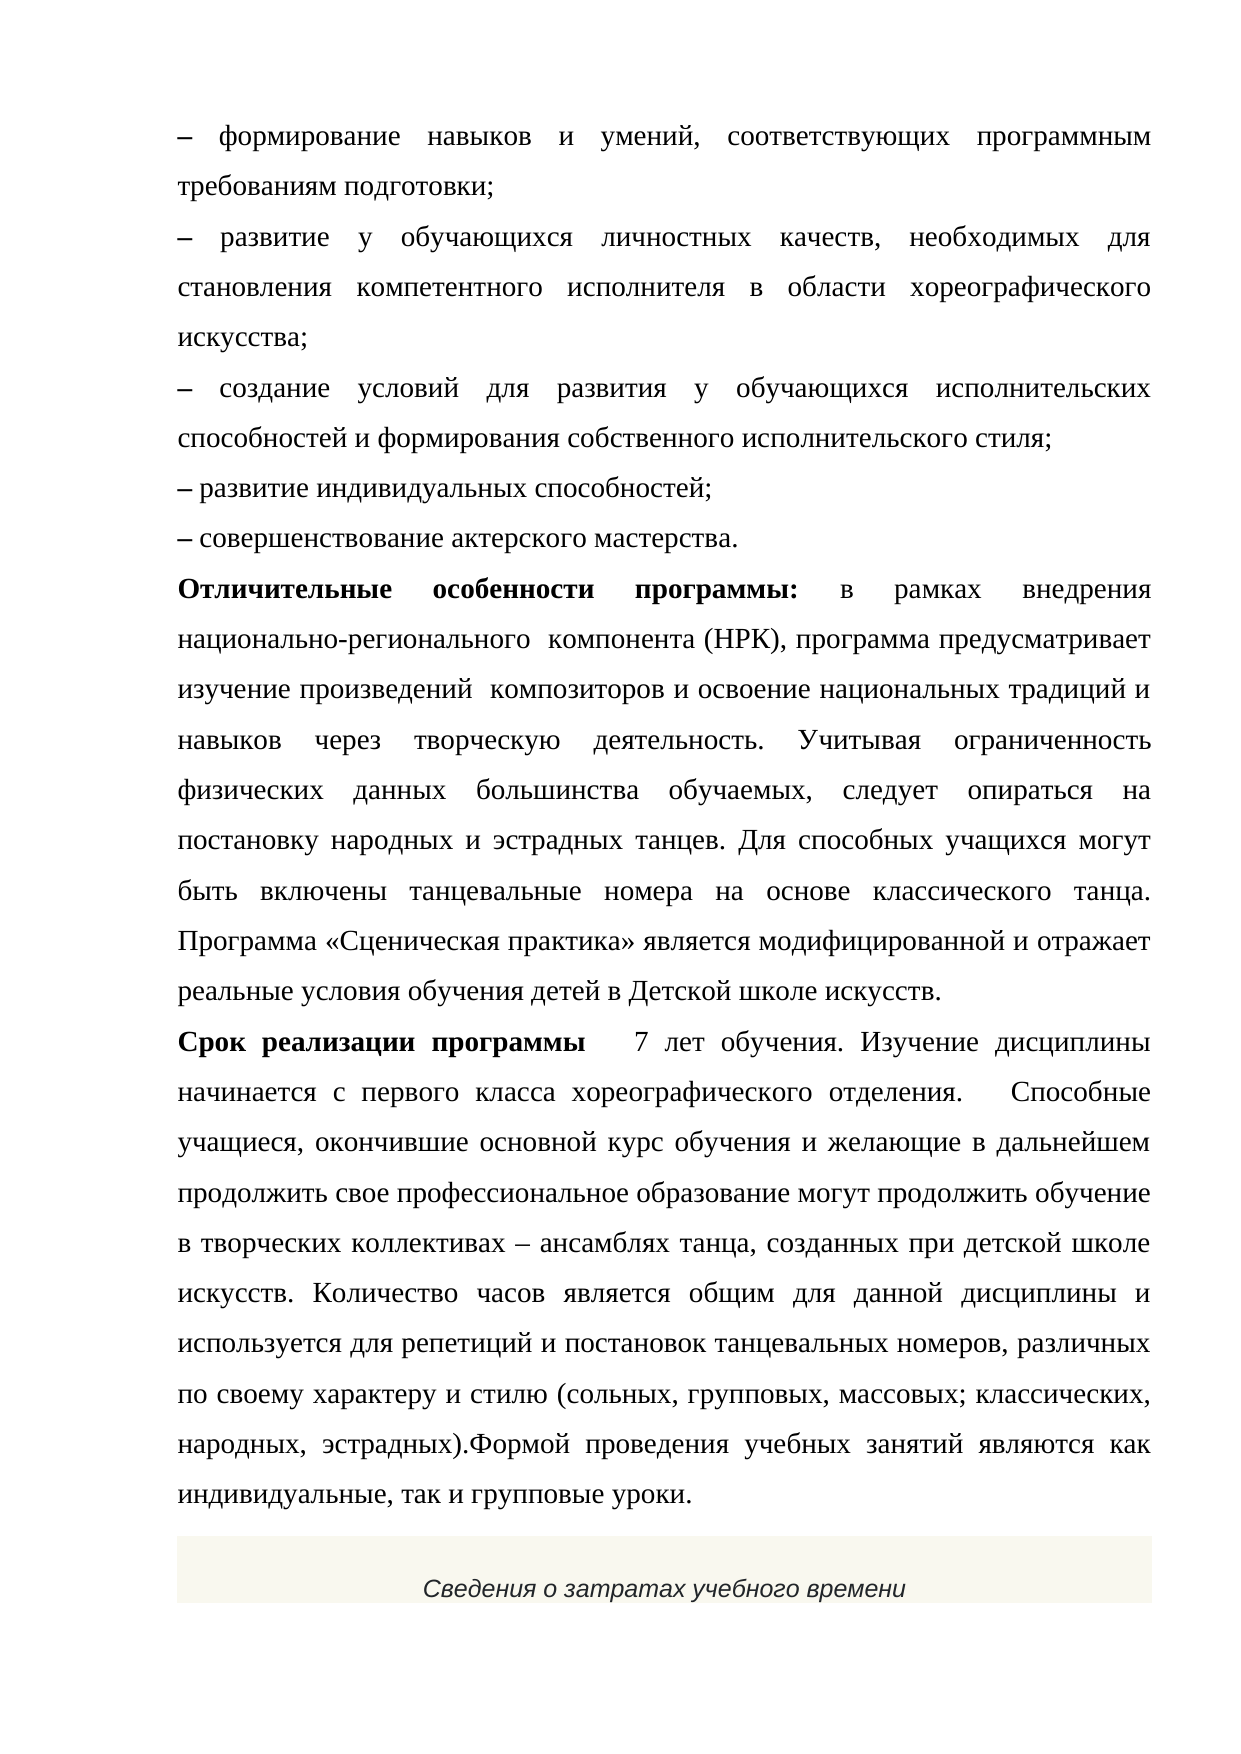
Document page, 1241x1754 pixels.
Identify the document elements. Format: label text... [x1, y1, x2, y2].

text – развитие у обучающихся личностных качеств, необходимых для становления компетентного исполнителя в области хореографического искусства; [177, 219, 1152, 353]
text Срок реализации программы 7 лет обучения. Изучение дисциплины начинается с первого класса хореографического отделения. Способные учащиеся, окончившие основной курс обучения и желающие в дальнейшем продолжить свое профессиональное образование могут продолжить обучение в творческих коллективах – ансамблях танца, созданных при детской школе искусств. Количество часов является общим для данной дисциплины и используется для репетиций и постановок танцевальных номеров, различных по своему характеру и стилю (сольных, групповых, массовых; классических, народных, эстрадных).Формой проведения учебных занятий являются как индивидуальные, так и групповые уроки. [177, 1024, 1152, 1510]
text – создание условий для развития у обучающихся исполнительских способностей и формирования собственного исполнительского стиля; [177, 370, 1152, 453]
text – развитие индивидуальных способностей; [177, 470, 1152, 504]
text Отличительные особенности программы: в рамках внедрения национально-регионального компонента (НРК), программа предусматривает изучение произведений композиторов и освоение национальных традиций и навыков через творческую деятельность. Учитывая ограниченность физических данных большинства обучаемых, следует опираться на постановку народных и эстрадных танцев. Для способных учащихся могут быть включены танцевальные номера на основе классического танца. Программа «Сценическая практика» является модифицированной и отражает реальные условия обучения детей в Детской школе искусств. [177, 571, 1152, 1007]
text – формирование навыков и умений, соответствующих программным требованиям подготовки; [177, 118, 1152, 202]
text Сведения о затратах учебного времени [177, 1574, 1152, 1603]
text – совершенствование актерского мастерства. [177, 521, 1152, 554]
